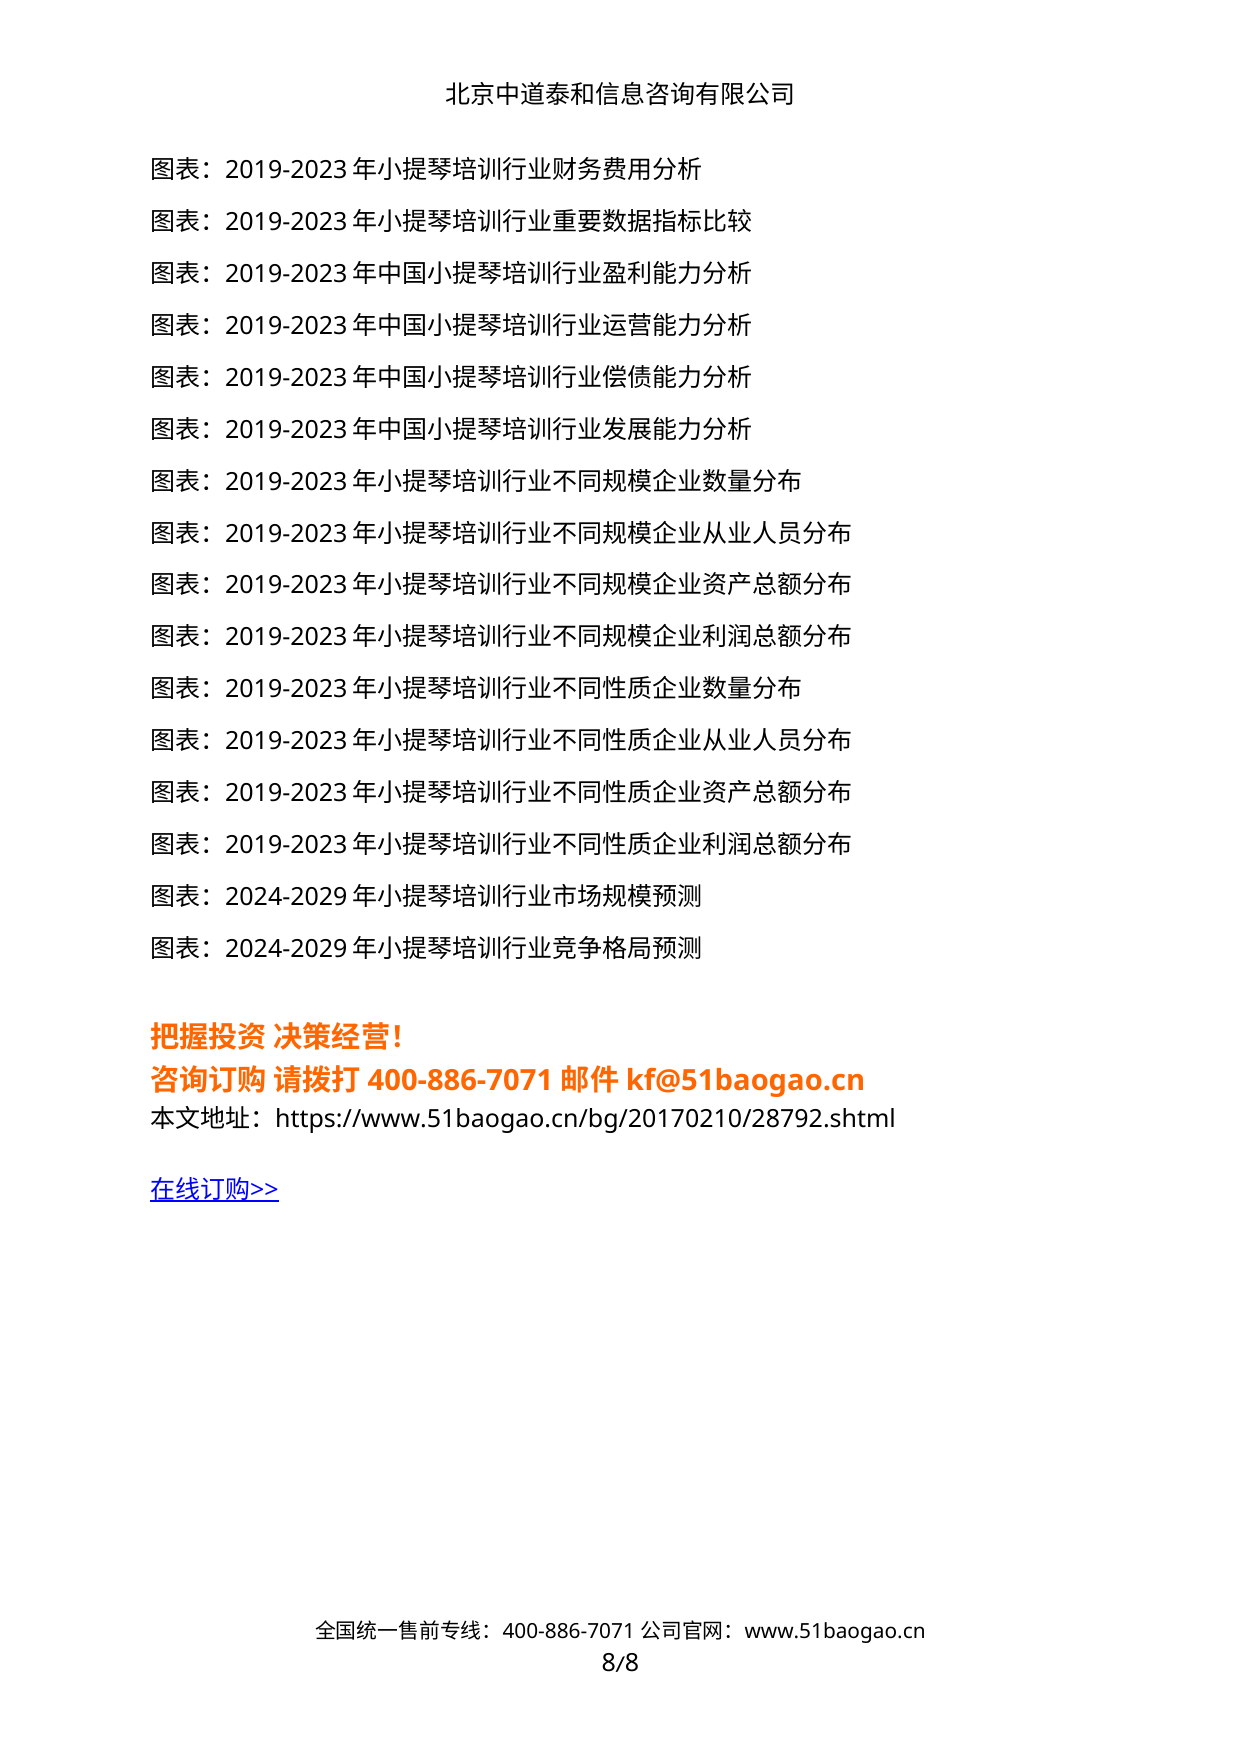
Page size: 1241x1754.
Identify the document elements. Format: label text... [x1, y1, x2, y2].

text 把握投资 决策经营！咨询订购 请拨打 400-886-7071 邮件 kf@51baogao.cn本文地址：https://www.51baogao.cn/bg/20170210/28792.shtml [150, 980, 1090, 1135]
text 图表：2019-2023年中国小提琴培训行业偿债能力分析 [150, 357, 1090, 394]
text 图表：2019-2023年中国小提琴培训行业运营能力分析 [150, 306, 1090, 342]
text 图表：2019-2023年中国小提琴培训行业发展能力分析 [150, 409, 1090, 446]
text 图表：2019-2023年中国小提琴培训行业盈利能力分析 [150, 254, 1090, 290]
text 图表：2019-2023年小提琴培训行业不同规模企业利润总额分布 [150, 617, 1090, 653]
text 图表：2019-2023年小提琴培训行业不同规模企业数量分布 [150, 461, 1090, 497]
text 图表：2019-2023年小提琴培训行业重要数据指标比较 [150, 202, 1090, 238]
text 在线订购>> [150, 1135, 1090, 1205]
text 图表：2019-2023年小提琴培训行业不同性质企业利润总额分布 [150, 824, 1090, 861]
text 图表：2019-2023年小提琴培训行业不同性质企业资产总额分布 [150, 772, 1090, 809]
text 图表：2019-2023年小提琴培训行业不同性质企业数量分布 [150, 669, 1090, 705]
text 图表：2019-2023年小提琴培训行业不同规模企业资产总额分布 [150, 565, 1090, 601]
text 图表：2024-2029年小提琴培训行业市场规模预测 [150, 876, 1090, 912]
text 图表：2019-2023年小提琴培训行业不同性质企业从业人员分布 [150, 721, 1090, 757]
text 图表：2024-2029年小提琴培训行业竞争格局预测 [150, 928, 1090, 964]
text 图表：2019-2023年小提琴培训行业不同规模企业从业人员分布 [150, 513, 1090, 549]
text 图表：2019-2023年小提琴培训行业财务费用分析 [150, 150, 1090, 186]
